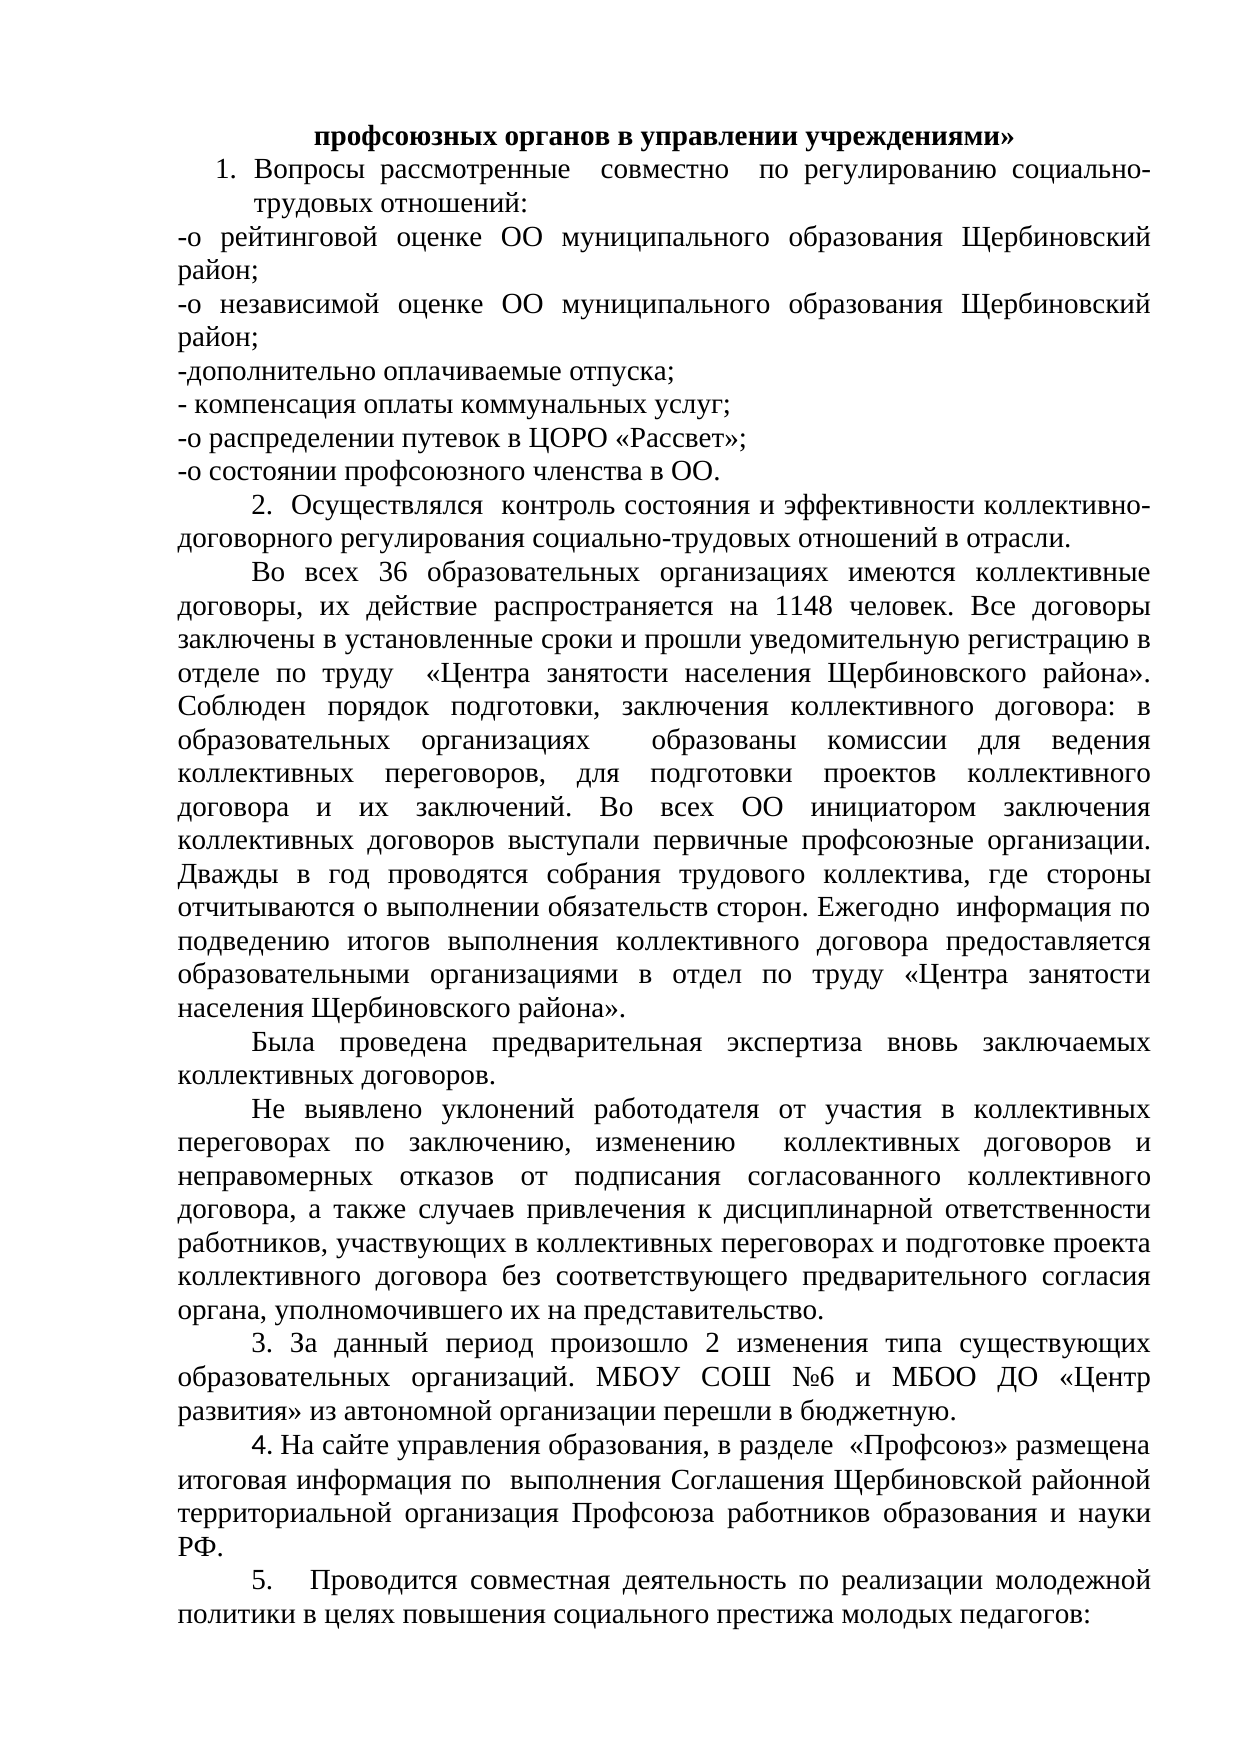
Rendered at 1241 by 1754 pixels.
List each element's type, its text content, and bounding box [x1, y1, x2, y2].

list -о состоянии профсоюзного членства в ОО. [177, 453, 1152, 487]
list Вопросы рассмотренные совместно по регулированию социально-трудовых отношений: [215, 152, 1152, 219]
list -о распределении путевок в ЦОРО «Рассвет»; [177, 420, 1152, 453]
list -о независимой оценке ОО муниципального образования Щербиновский район; [177, 286, 1152, 353]
text 3. За данный период произошло 2 изменения типа существующих образовательных организаций. МБОУ СОШ №6 и МБОО ДО «Центр развития» из автономной организации перешли в бюджетную. [177, 1326, 1152, 1426]
text Не выявлено уклонений работодателя от участия в коллективных переговорах по заключению, изменению коллективных договоров и неправомерных отказов от подписания согласованного коллективного договора, а также случаев привлечения к дисциплинарной ответственности работников, участвующих в коллективных переговорах и подготовке проекта коллективного договора без соответствующего предварительного согласия органа, уполномочившего их на представительство. [177, 1091, 1152, 1326]
text профсоюзных органов в управлении учреждениями» [177, 118, 1152, 152]
list -дополнительно оплачиваемые отпуска; [177, 353, 1152, 386]
list - компенсация оплаты коммунальных услуг; [177, 386, 1152, 420]
text 5. Проводится совместная деятельность по реализации молодежной политики в целях повышения социального престижа молодых педагогов: [177, 1562, 1152, 1629]
text 2. Осуществлялся контроль состояния и эффективности коллективно-договорного регулирования социально-трудовых отношений в отрасли. [177, 487, 1152, 554]
text Во всех 36 образовательных организациях имеются коллективные договоры, их действие распространяется на 1148 человек. Все договоры заключены в установленные сроки и прошли уведомительную регистрацию в отделе по труду «Центра занятости населения Щербиновского района». Соблюден порядок подготовки, заключения коллективного договора: в образовательных организациях образованы комиссии для ведения коллективных переговоров, для подготовки проектов коллективного договора и их заключений. Во всех ОО инициатором заключения коллективных договоров выступали первичные профсоюзные организации. Дважды в год проводятся собрания трудового коллектива, где стороны отчитываются о выполнении обязательств сторон. Ежегодно информация по подведению итогов выполнения коллективного договора предоставляется образовательными организациями в отдел по труду «Центра занятости населения Щербиновского района». [177, 554, 1152, 1024]
text Была проведена предварительная экспертиза вновь заключаемых коллективных договоров. [177, 1024, 1152, 1091]
text 4. На сайте управления образования, в разделе «Профсоюз» размещена итоговая информация по выполнения Соглашения Щербиновской районной территориальной организация Профсоюза работников образования и науки РФ. [177, 1426, 1152, 1562]
list -о рейтинговой оценке ОО муниципального образования Щербиновский район; [177, 219, 1152, 286]
